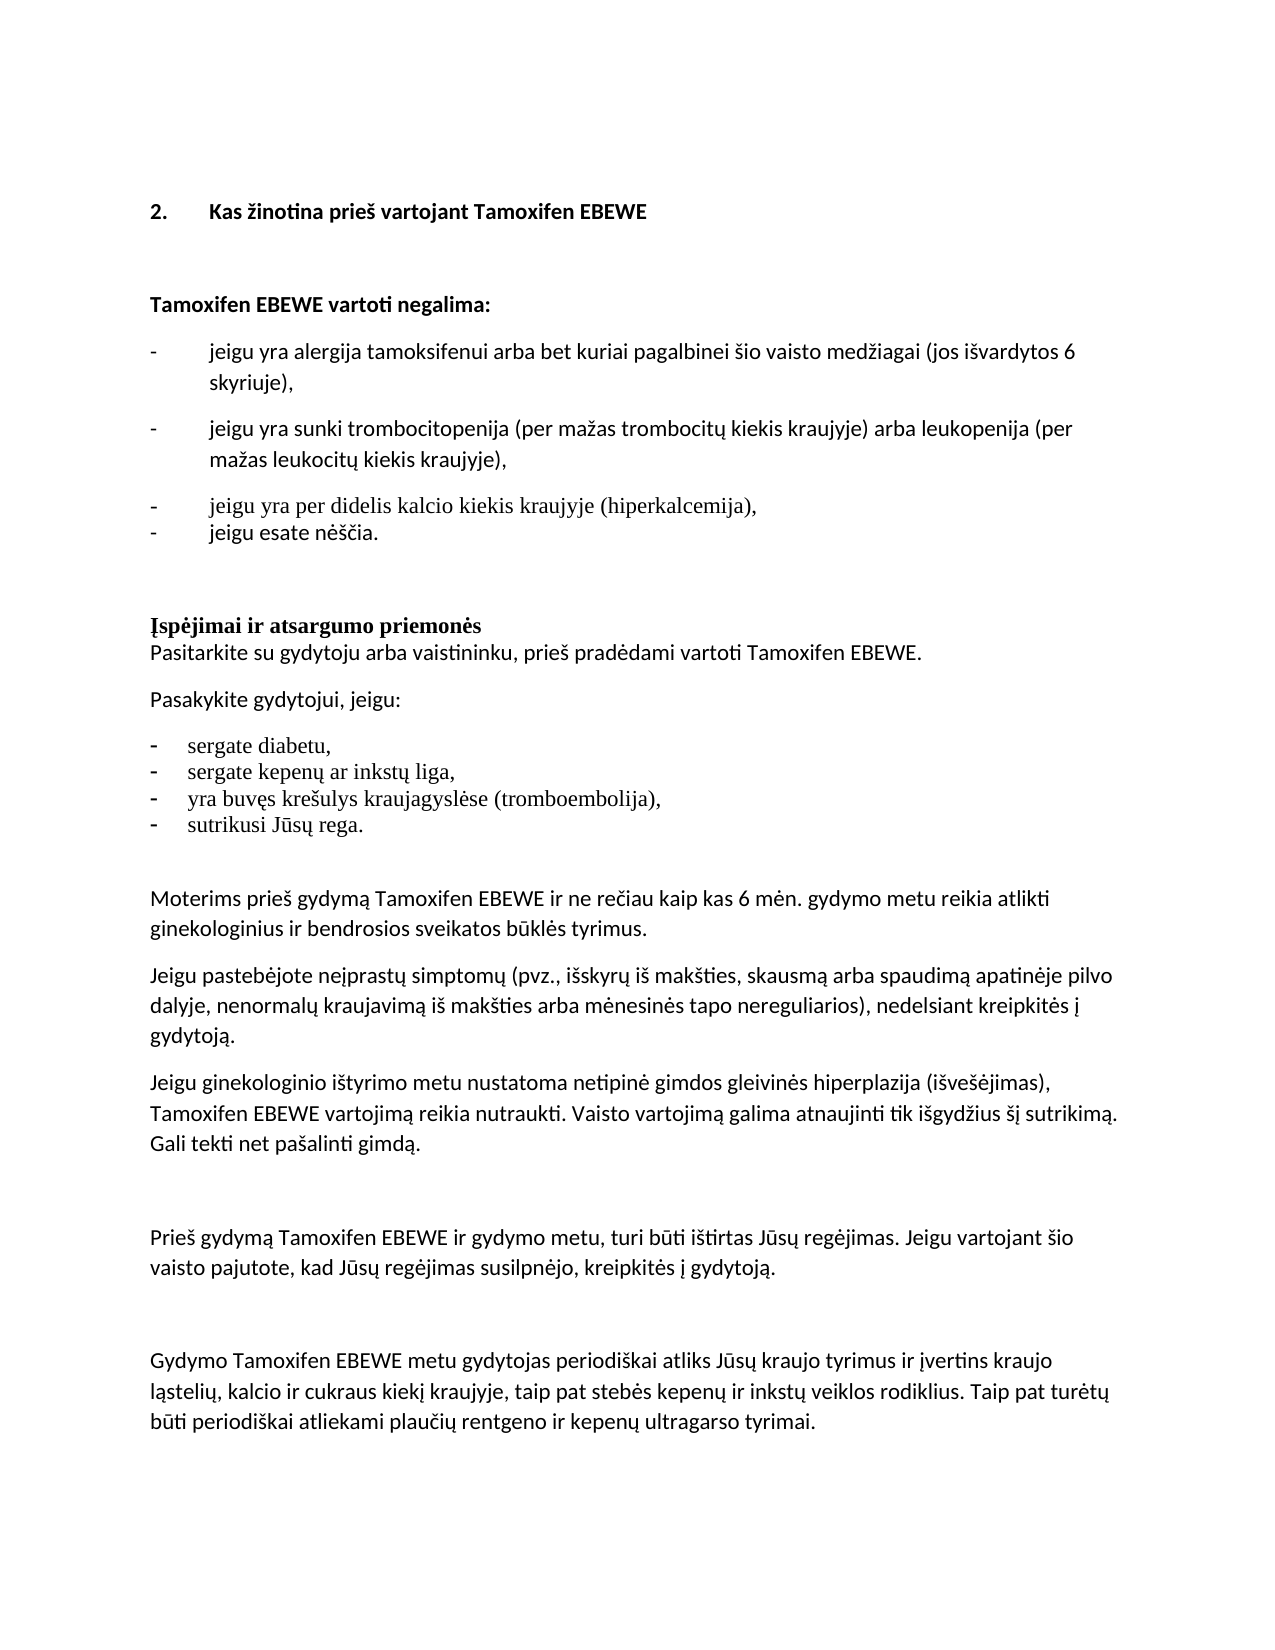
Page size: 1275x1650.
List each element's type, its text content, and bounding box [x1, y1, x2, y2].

text - jeigu yra alergija tamoksifenui arba bet kuriai pagalbinei šio vaisto medžiagai (jos išvardytos 6 skyriuje), [150, 337, 1125, 396]
text - jeigu esate nėščia. [150, 518, 1125, 546]
text Prieš gydymą Tamoxifen EBEWE ir gydymo metu, turi būti ištirtas Jūsų regėjimas. Jeigu vartojant šio vaisto pajutote, kad Jūsų regėjimas susilpnėjo, kreipkitės į gydytoją. [150, 1223, 1125, 1281]
text - jeigu yra sunki trombocitopenija (per mažas trombocitų kiekis kraujyje) arba leukopenija (per mažas leukocitų kiekis kraujyje), [150, 414, 1125, 473]
text Gydymo Tamoxifen EBEWE metu gydytojas periodiškai atliks Jūsų kraujo tyrimus ir įvertins kraujo ląstelių, kalcio ir cukraus kiekį kraujyje, taip pat stebės kepenų ir inkstų veiklos rodiklius. Taip pat turėtų būti periodiškai atliekami plaučių rentgeno ir kepenų ultragarso tyrimai. [150, 1347, 1125, 1435]
list yra buvęs krešulys kraujagyslėse (tromboembolija), [150, 784, 1125, 811]
subtitle Įspėjimai ir atsargumo priemonės [150, 612, 1125, 638]
list Pasitarkite su gydytoju arba vaistininku, prieš pradėdami vartoti Tamoxifen EBEWE. [150, 638, 1125, 666]
list sergate kepenų ar inkstų liga, [150, 758, 1125, 784]
text Pasakykite gydytojui, jeigu: [150, 685, 1125, 713]
list jeigu yra per didelis kalcio kiekis kraujyje (hiperkalcemija), [150, 492, 1125, 518]
list sutrikusi Jūsų rega. [150, 811, 1125, 837]
text Moterims prieš gydymą Tamoxifen EBEWE ir ne rečiau kaip kas 6 mėn. gydymo metu reikia atlikti ginekologinius ir bendrosios sveikatos būklės tyrimus. [150, 884, 1125, 942]
text Tamoxifen EBEWE vartoti negalima: [150, 291, 1125, 319]
text Jeigu pastebėjote neįprastų simptomų (pvz., išskyrų iš makšties, skausmą arba spaudimą apatinėje pilvo dalyje, nenormalų kraujavimą iš makšties arba mėnesinės tapo nereguliarios), nedelsiant kreipkitės į gydytoją. [150, 961, 1125, 1050]
list sergate diabetu, [150, 732, 1125, 758]
text Jeigu ginekologinio ištyrimo metu nustatoma netipinė gimdos gleivinės hiperplazija (išvešėjimas), Tamoxifen EBEWE vartojimą reikia nutraukti. Vaisto vartojimą galima atnaujinti tik išgydžius šį sutrikimą. Gali tekti net pašalinti gimdą. [150, 1068, 1125, 1157]
text 2. Kas žinotina prieš vartojant Tamoxifen EBEWE [150, 197, 1125, 225]
